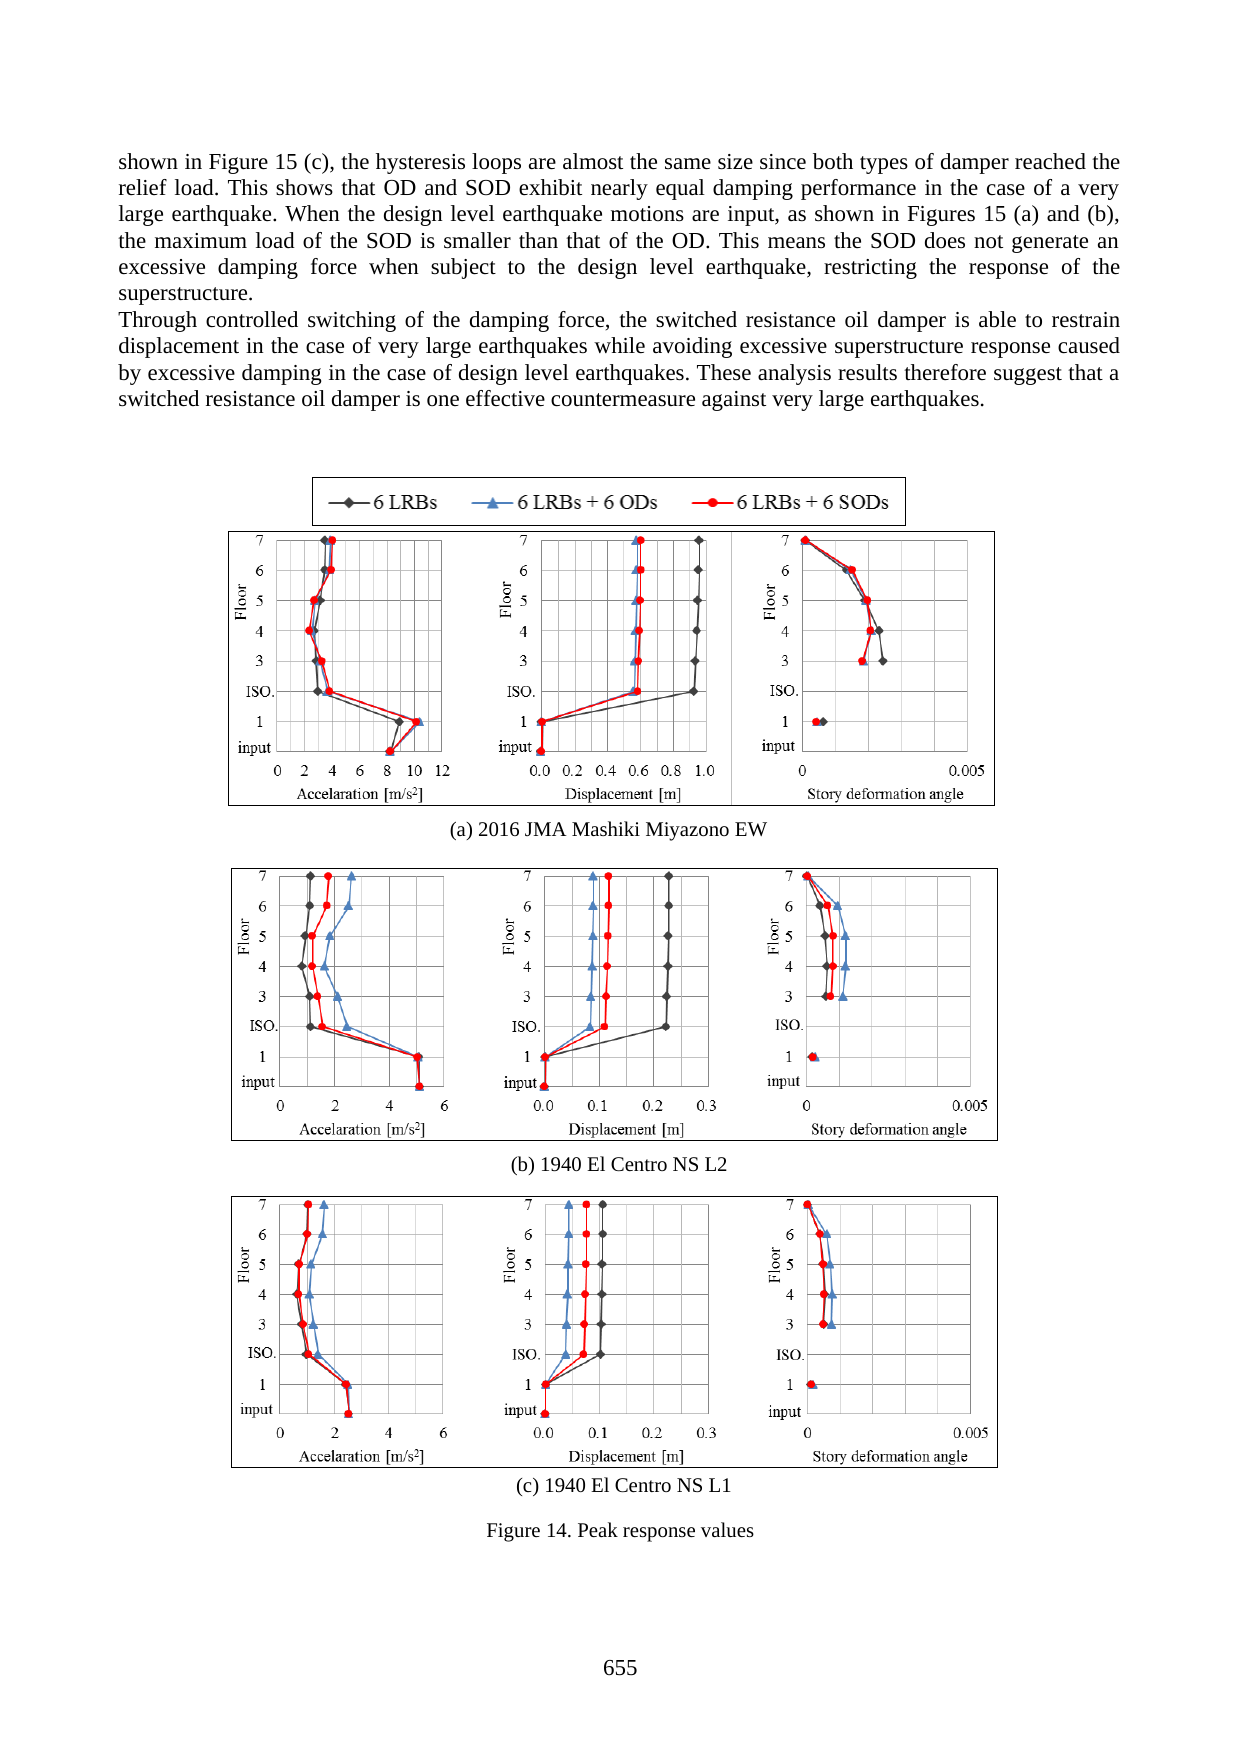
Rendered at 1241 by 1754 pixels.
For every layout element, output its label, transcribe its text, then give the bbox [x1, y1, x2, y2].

text Through controlled switching of the damping force, the switched resistance oil damper is able to restrain displacement in the case of very large earthquakes while avoiding excessive superstructure response caused by excessive damping in the case of design level earthquakes. These analysis results therefore suggest that a switched resistance oil damper is one effective countermeasure against very large earthquakes. [118, 306, 1122, 411]
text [118, 148, 1122, 306]
picture [232, 869, 997, 1140]
text Figure 14. Peak response values [118, 1518, 1122, 1542]
picture [313, 478, 905, 525]
picture [232, 1197, 997, 1467]
picture [229, 532, 994, 805]
